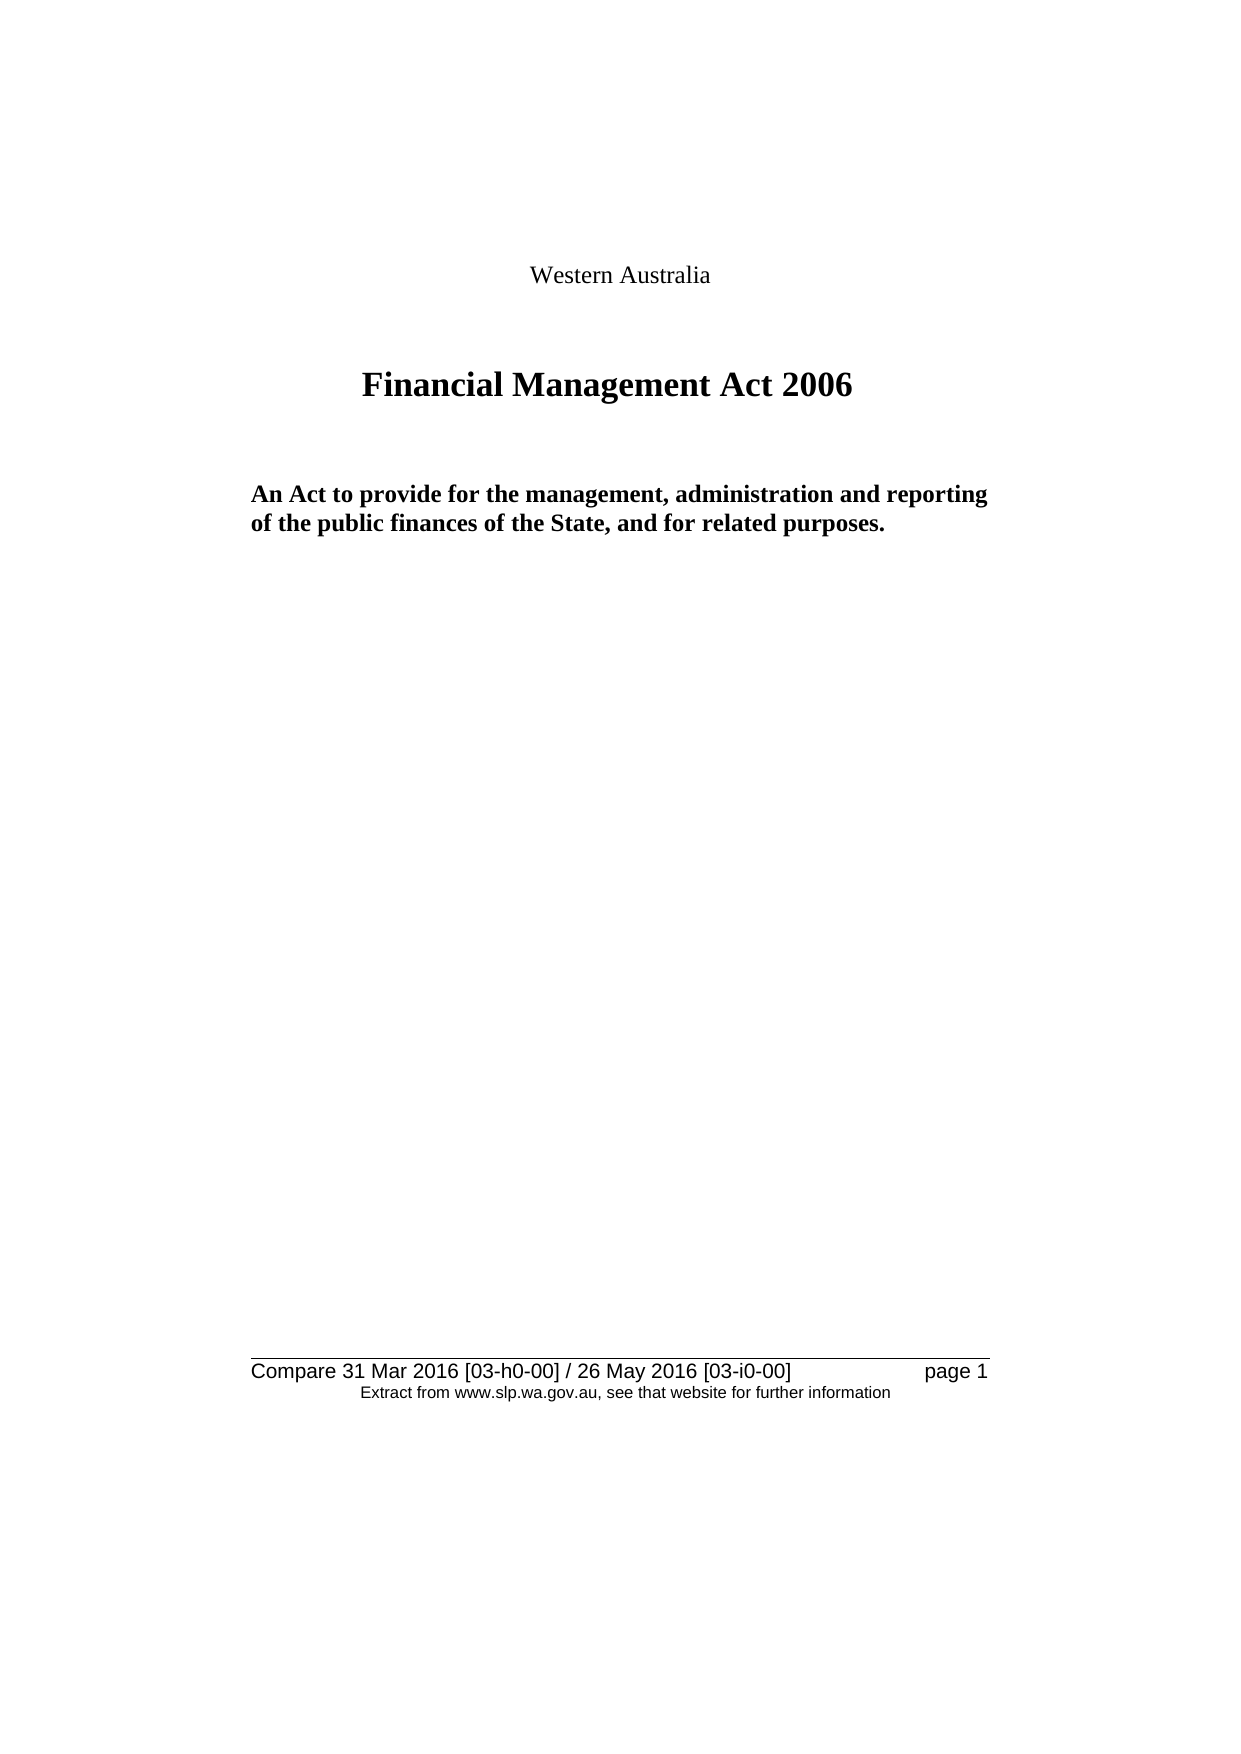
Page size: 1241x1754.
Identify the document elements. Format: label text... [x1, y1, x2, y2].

title An Act to provide for the management, administration and reporting of the public finances of the State, and for related purposes. [251, 479, 990, 537]
text Financial Management Act 2006 [275, 364, 939, 404]
text Western Australia [251, 260, 990, 289]
